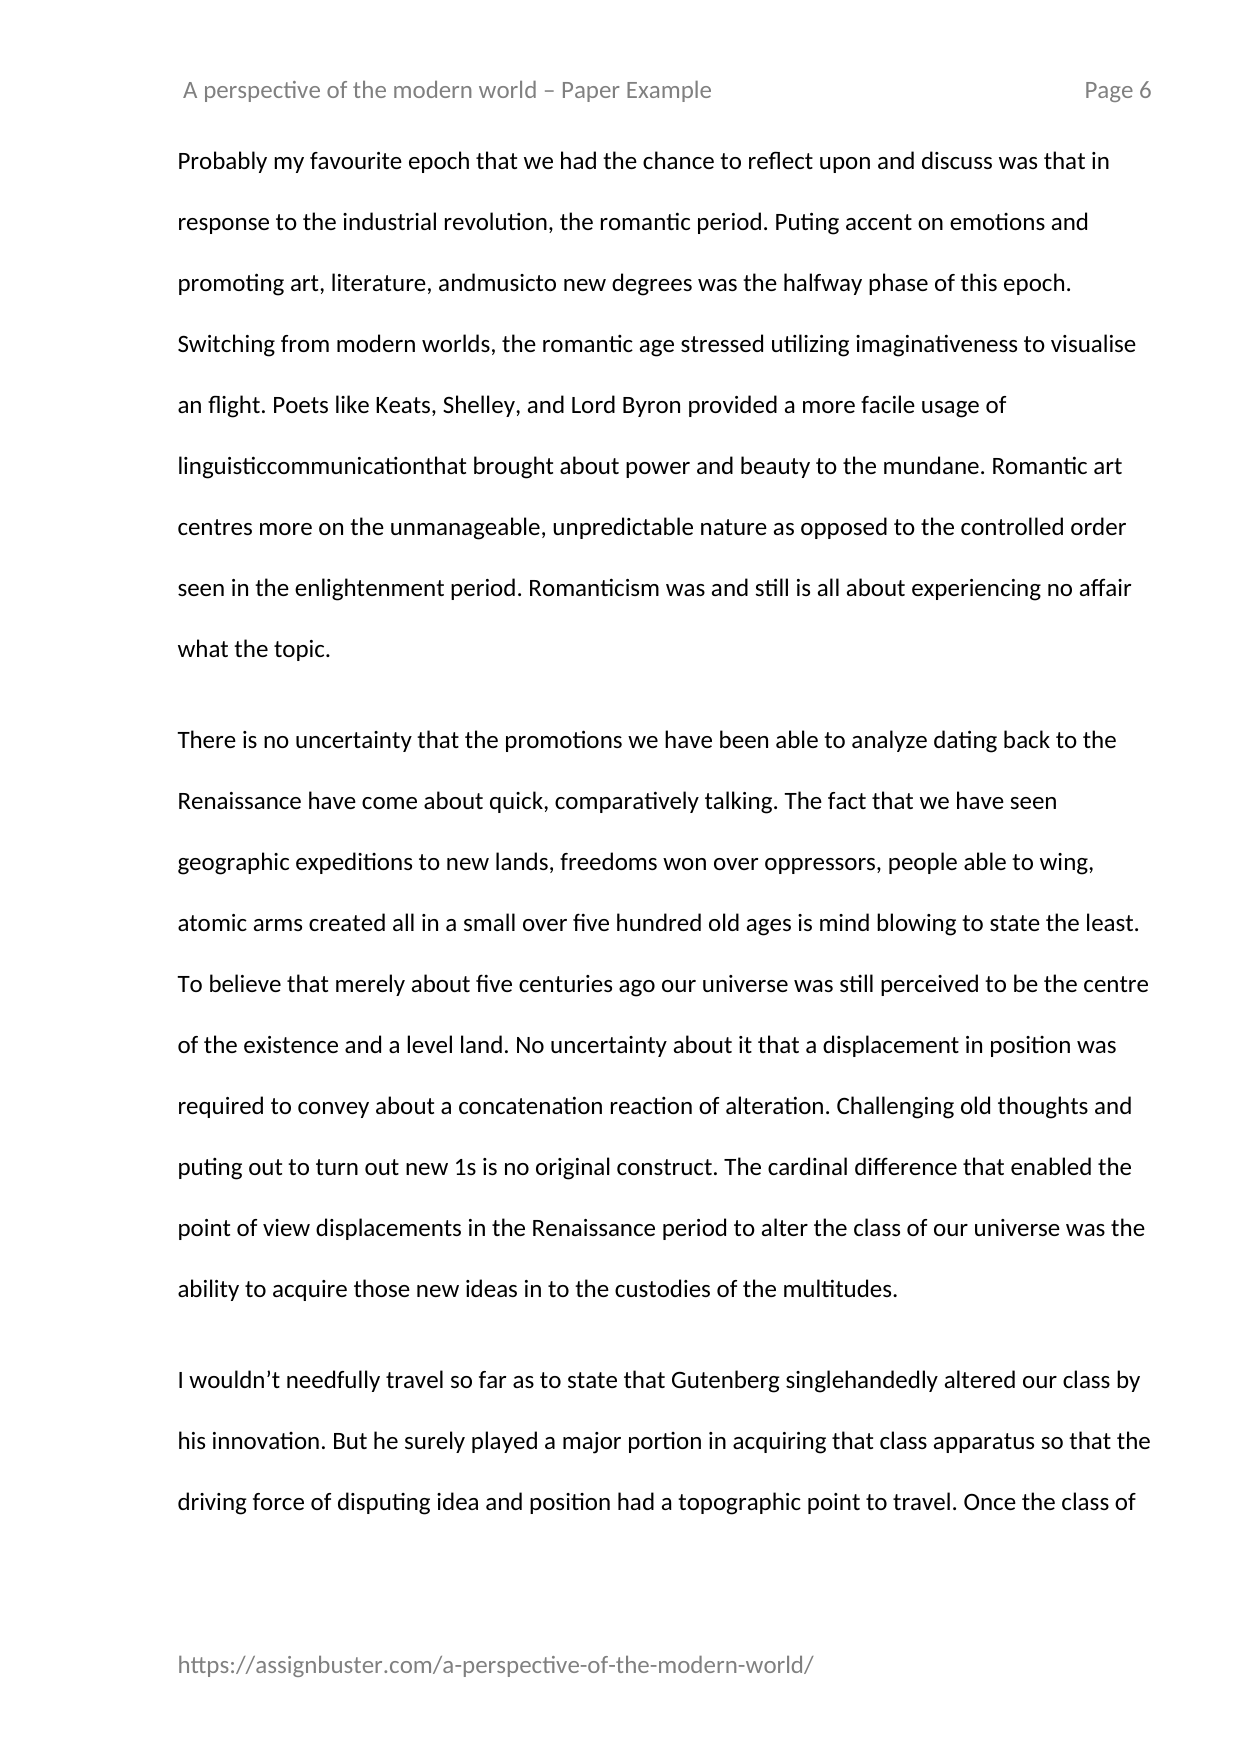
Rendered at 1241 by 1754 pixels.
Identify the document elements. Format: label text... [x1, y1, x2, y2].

text There is no uncertainty that the promotions we have been able to analyze dating back to the Renaissance have come about quick, comparatively talking. The fact that we have seen geographic expeditions to new lands, freedoms won over oppressors, people able to wing, atomic arms created all in a small over five hundred old ages is mind blowing to state the least. To believe that merely about five centuries ago our universe was still perceived to be the centre of the existence and a level land. No uncertainty about it that a displacement in position was required to convey about a concatenation reaction of alteration. Challenging old thoughts and puting out to turn out new 1s is no original construct. The cardinal difference that enabled the point of view displacements in the Renaissance period to alter the class of our universe was the ability to acquire those new ideas in to the custodies of the multitudes. [177, 724, 1152, 1304]
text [177, 1364, 1152, 1516]
text Probably my favourite epoch that we had the chance to reflect upon and discuss was that in response to the industrial revolution, the romantic period. Puting accent on emotions and promoting art, literature, andmusicto new degrees was the halfway phase of this epoch. Switching from modern worlds, the romantic age stressed utilizing imaginativeness to visualise an flight. Poets like Keats, Shelley, and Lord Byron provided a more facile usage of linguisticcommunicationthat brought about power and beauty to the mundane. Romantic art centres more on the unmanageable, unpredictable nature as opposed to the controlled order seen in the enlightenment period. Romanticism was and still is all about experiencing no affair what the topic. [177, 145, 1152, 664]
